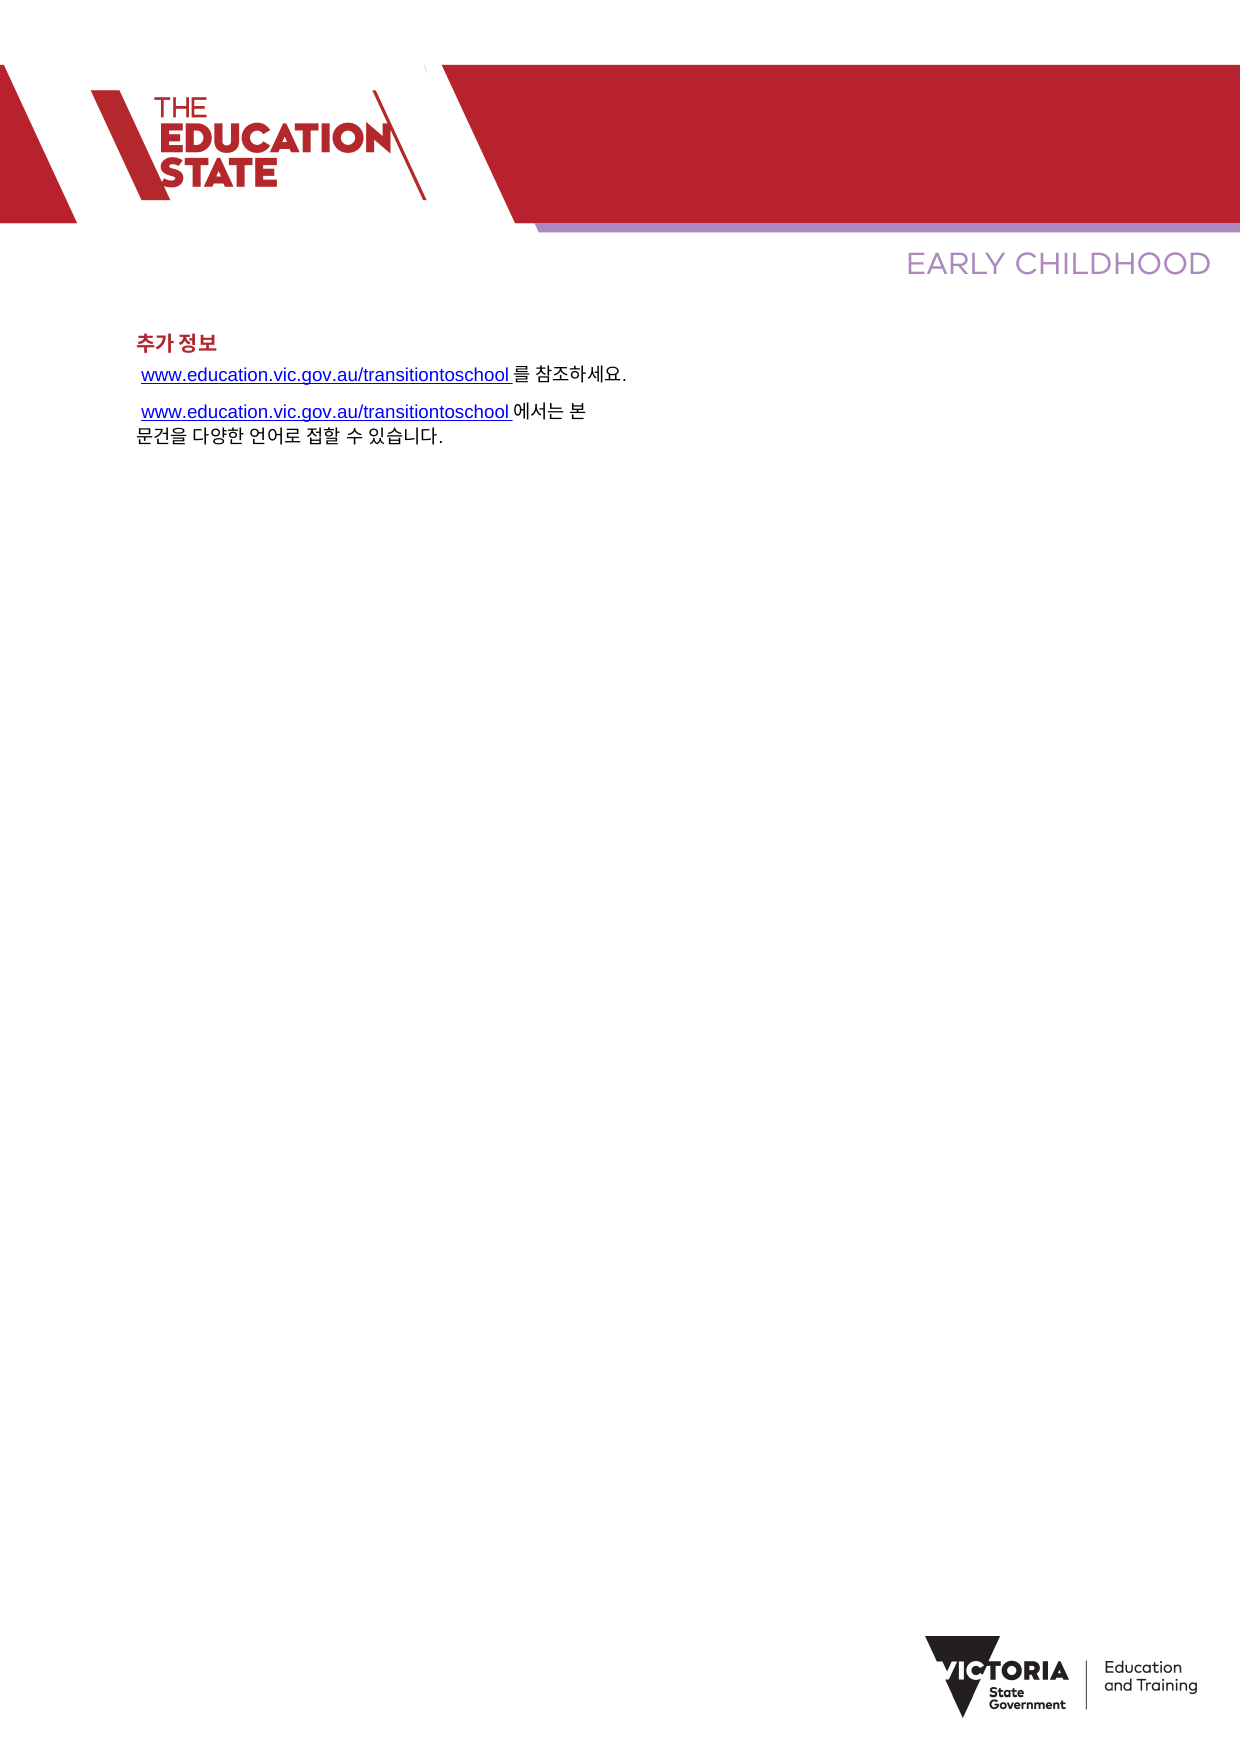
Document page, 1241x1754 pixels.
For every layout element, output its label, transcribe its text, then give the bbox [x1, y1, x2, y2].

picture [1, 1636, 1236, 1754]
picture [0, 0, 1240, 323]
text www.education.vic.gov.au/transitiontoschool를 참조하세요. [136, 360, 629, 385]
text www.education.vic.gov.au/transitiontoschool에서는 본 문건을 다양한 언어로 접할 수 있습니다. [136, 398, 629, 448]
subtitle 추가 정보 [136, 331, 629, 356]
